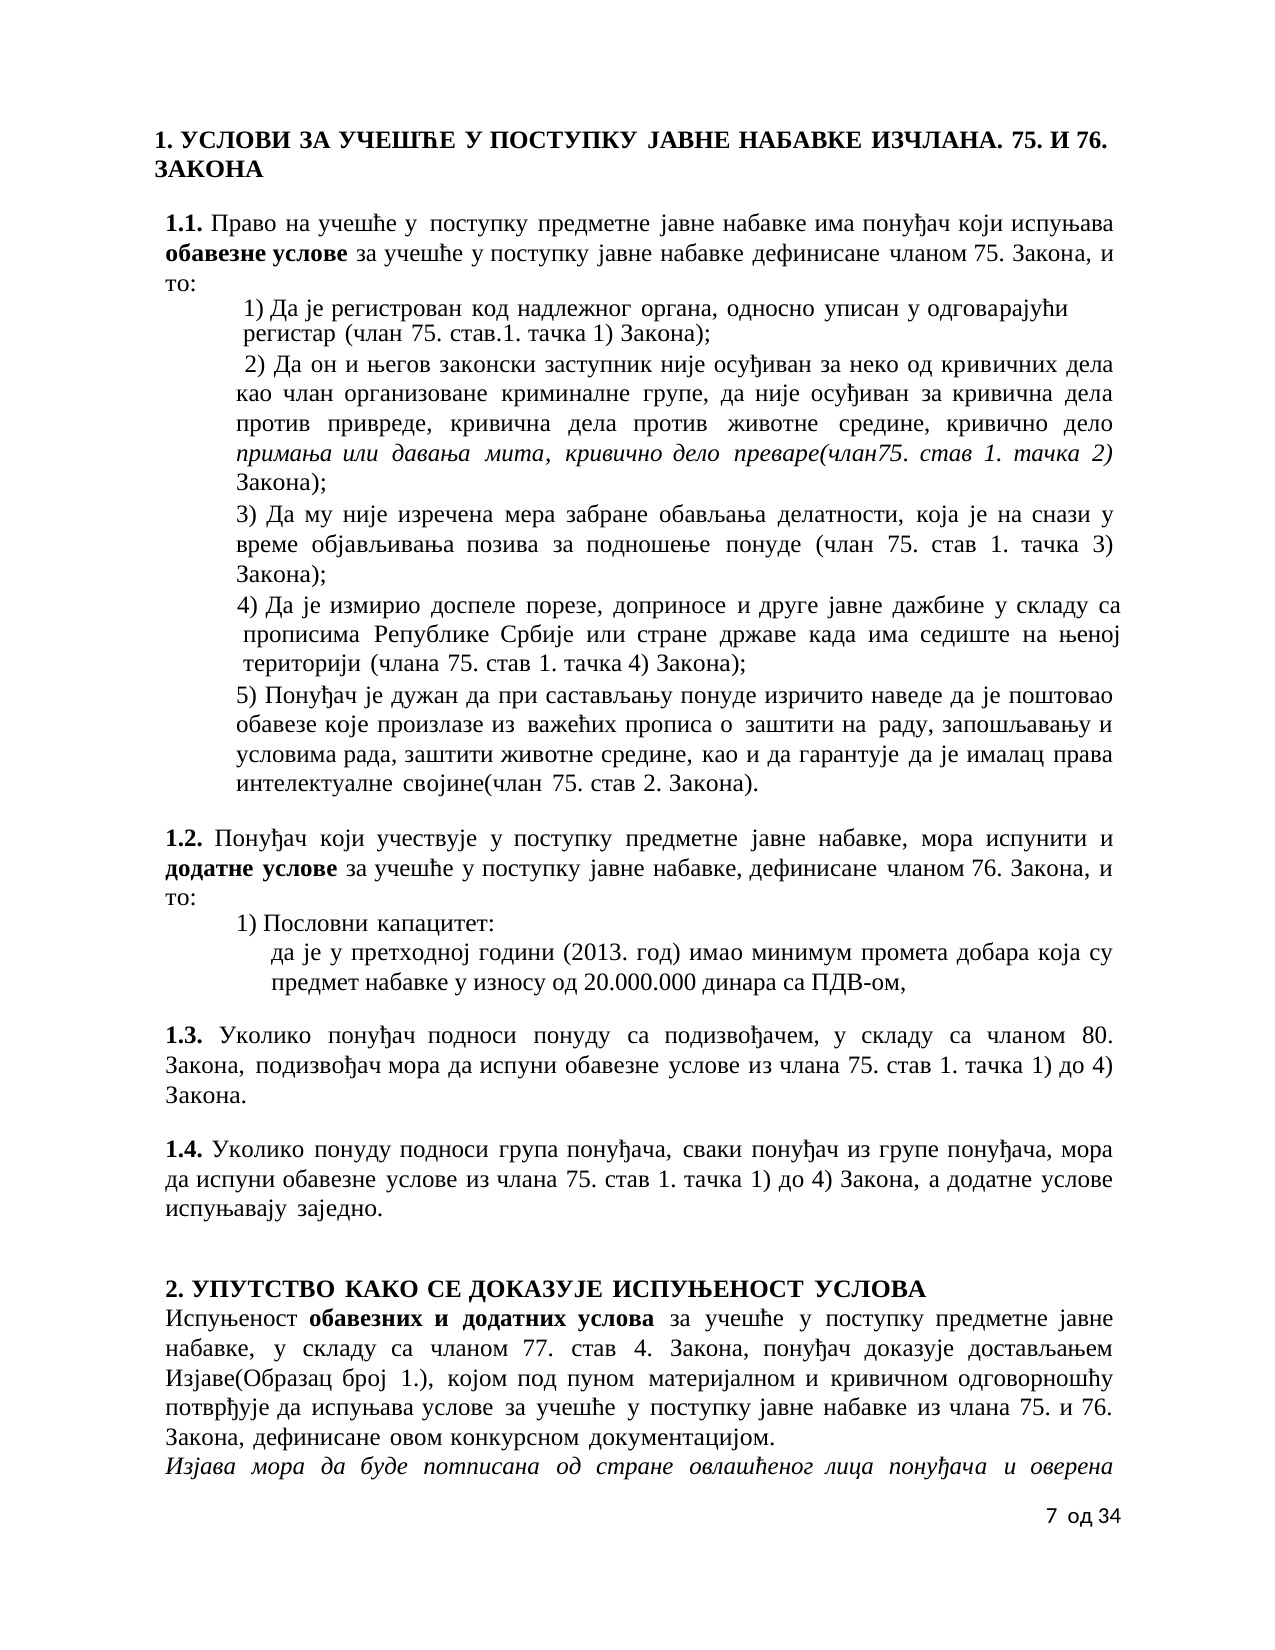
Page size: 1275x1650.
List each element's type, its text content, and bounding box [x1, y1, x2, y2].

text 2. УПУТСТВО КАКО СЕ ДОКАЗУЈЕ ИСПУЊЕНОСТ УСЛОВА [165, 1274, 1114, 1302]
text 3) Да му није изречена мера забране обављања делатности, која је на снази у време објављивања позива за подношење понуде (члан 75. став 1. тачка 3) Закона); [236, 499, 1113, 587]
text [165, 1451, 1114, 1480]
text 4) Да је измирио доспеле порезе, доприносе и друге јавне дажбине у складу са прописима Републике Србије или стране државе када има седиште на њеној територији (члана 75. став 1. тачка 4) Закона); [229, 590, 1121, 677]
text 1.1. Право на учешће у поступку предметне јавне набавке имa понуђач који испуњавa обавезне услове за учешће у поступку јавне набавке дефинисане чланом 75. Закона, и то: [165, 208, 1114, 296]
text 5) Понуђач је дужан да при састављању понуде изричито наведе да је поштовао обавезе које произлазе из важећих прописа о заштити на раду, запошљавању и условима рада, заштити животне средине, као и да гарантује да је ималац права интелектуалне својине(члан 75. став 2. Закона). [236, 680, 1113, 797]
text 2) Да он и његов законски заступник није осуђиван за неко од кривичних дела као члан организоване криминалне групе, да није осуђиван за кривична дела против привреде, кривична дела против животне средине, кривично дело примања или давања мита, кривично дело преваре(члан75. став 1. тачка 2) Закона); [236, 349, 1113, 496]
text 1.4. Уколико понуду подноси група понуђача, сваки понуђач из групе понуђача, мора да испуни обавезне услове из члана 75. став 1. тачка 1) до 4) Закона, а додатне услове испуњавају заједно. [165, 1134, 1113, 1222]
text 1) Да је регистрован код надлежног органа, односно уписан у одговарајући регистар (члан 75. став.1. тачка 1) Закона); [243, 297, 1121, 346]
text 1. УСЛОВИ ЗА УЧЕШЋЕ У ПОСТУПКУ ЈАВНЕ НАБАВКЕ ИЗЧЛАНА. 75. И 76. ЗАКОНА [154, 125, 1114, 182]
text Испуњеност обавезних и додатних услова за учешће у поступку предметне јавне набавке, у складу са чланом 77. став 4. Закона, понуђач доказује достављањем Изјаве(Образац број 1.), којом под пуном материјалном и кривичном одговорношћу потврђује да испуњава услове за учешће у поступку јавне набавке из члана 75. и 76. Закона, дефинисане овом конкурсном документацијом. [165, 1303, 1113, 1451]
text 1) Пословни капацитет: [236, 912, 1121, 936]
text 1.3. Уколико понуђач подноси понуду са подизвођачем, у складу са чланом 80. Закона, подизвођач мора да испуни обавезне услове из члана 75. став 1. тачка 1) до 4) Закона. [165, 1021, 1113, 1108]
text да је у претходној години (2013. год) имао минимум промета добара која су предмет набавке у износу од 20.000.000 динара са ПДВ-ом, [236, 937, 1113, 995]
text 1.2. Понуђач који учествује у поступку предметне јавне набавке, мора испунити и додатне услове за учешће у поступку јавне набавке, дефинисане чланом 76. Закона, и то: [165, 823, 1113, 911]
